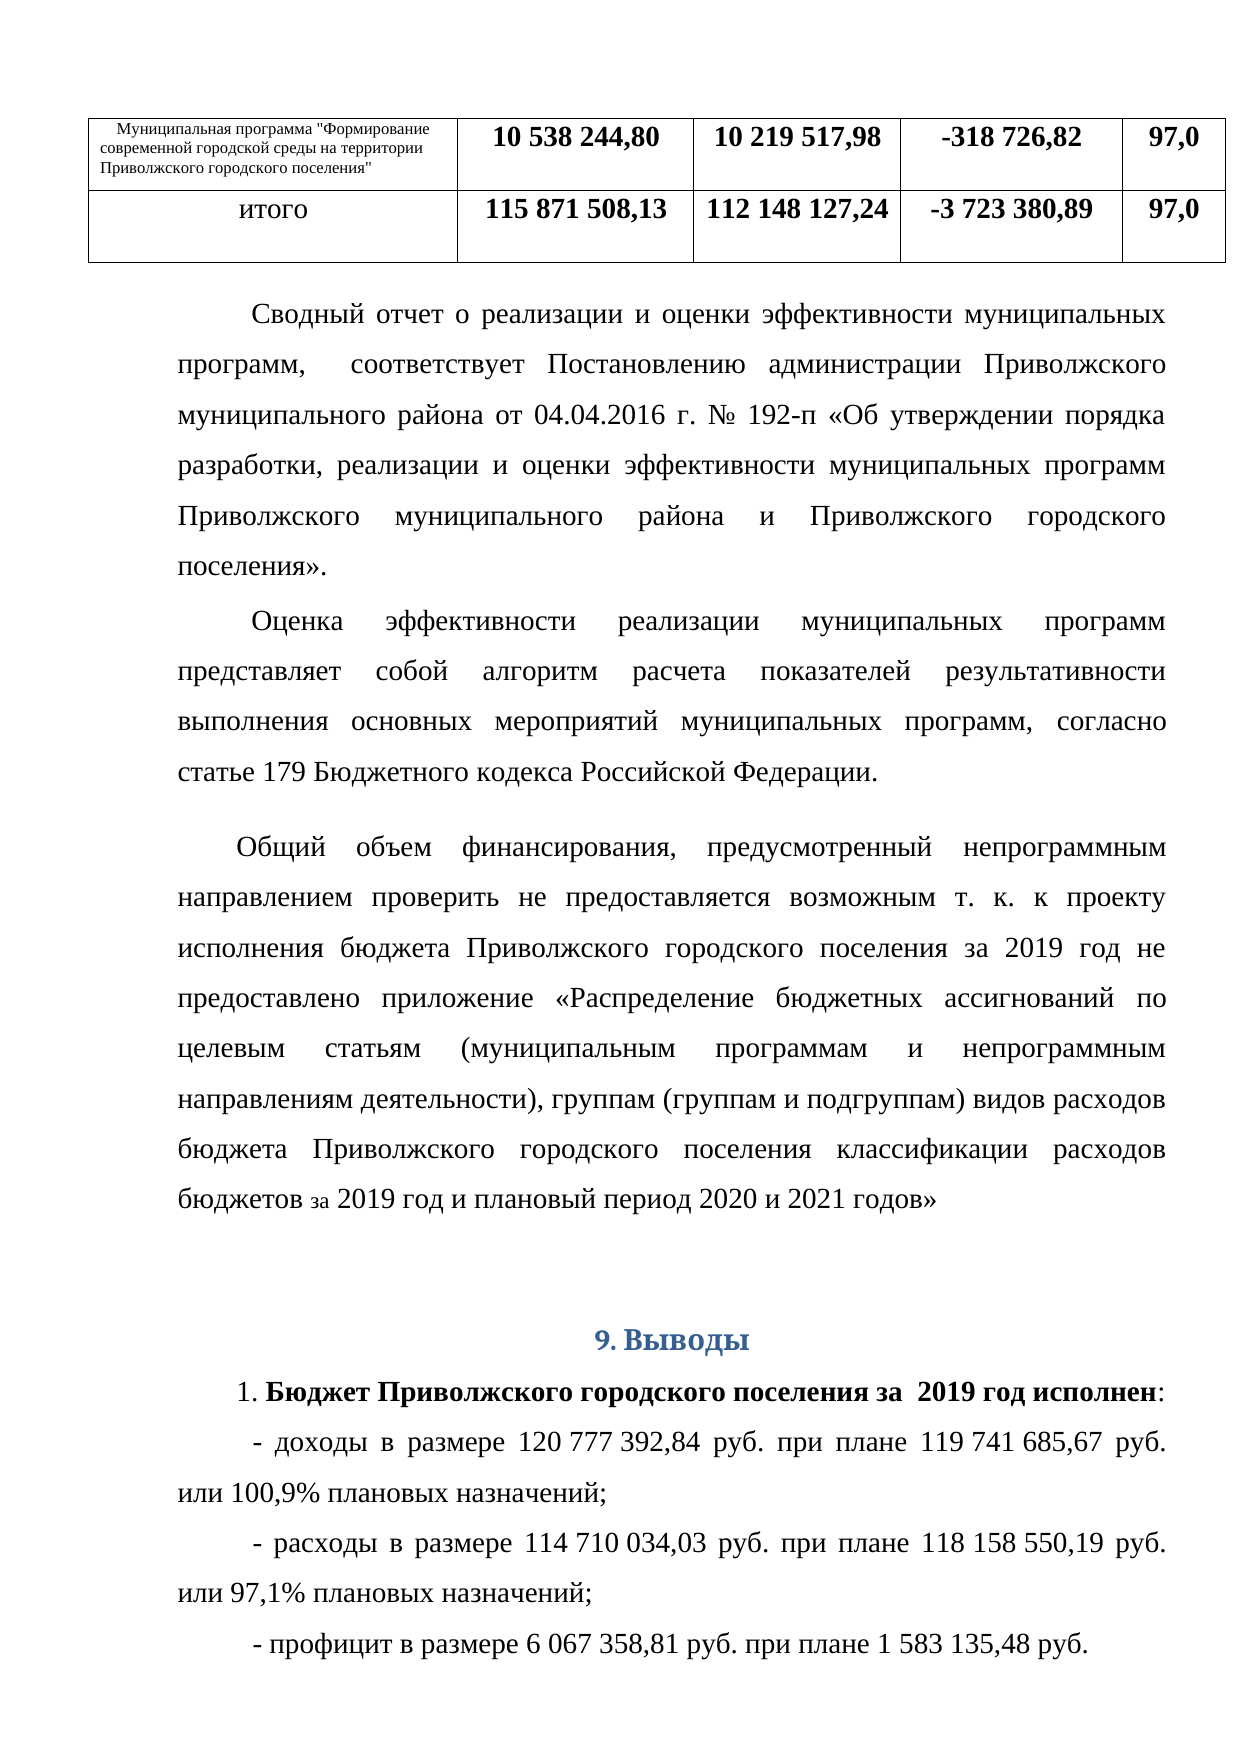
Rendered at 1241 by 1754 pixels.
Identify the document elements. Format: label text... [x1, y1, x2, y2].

table_cell 10 538 244,80 [458, 119, 693, 190]
text Оценка эффективности реализации муниципальных программ представляет собой алгоритм расчета показателей результативности выполнения основных мероприятий муниципальных программ, согласно статье 179 Бюджетного кодекса Российской Федерации. [177, 603, 1167, 787]
list - профицит в размере 6 067 358,81 руб. при плане 1 583 135,48 руб. [177, 1626, 1167, 1659]
list - доходы в размере 120 777 392,84 руб. при плане 119 741 685,67 руб. или 100,9% плановых назначений; [177, 1424, 1167, 1508]
table_cell -318 726,82 [901, 119, 1122, 190]
text Сводный отчет о реализации и оценки эффективности муниципальных программ, соответствует Постановлению администрации Приволжского муниципального района от 04.04.2016 г. № 192-п «Об утверждении порядка разработки, реализации и оценки эффективности муниципальных программ Приволжского муниципального района и Приволжского городского поселения». [177, 296, 1167, 581]
list - расходы в размере 114 710 034,03 руб. при плане 118 158 550,19 руб. или 97,1% плановых назначений; [177, 1525, 1167, 1609]
table_cell 115 871 508,13 [458, 191, 693, 262]
text 1. Бюджет Приволжского городского поселения за 2019 год исполнен: [177, 1374, 1167, 1408]
table_cell 97,0 [1123, 191, 1225, 262]
table_cell -3 723 380,89 [901, 191, 1122, 262]
table_cell итого [89, 191, 457, 262]
text Общий объем финансирования, предусмотренный непрограммным направлением проверить не предоставляется возможным т. к. к проекту исполнения бюджета Приволжского городского поселения за 2019 год не предоставлено приложение «Распределение бюджетных ассигнований по целевым статьям (муниципальным программам и непрограммным направлениям деятельности), группам (группам и подгруппам) видов расходов бюджета Приволжского городского поселения классификации расходов бюджетов за 2019 год и плановый период 2020 и 2021 годов» [177, 829, 1167, 1215]
table_cell Муниципальная программа "Формирование современной городской среды на территории Приволжского городского поселения" [89, 119, 457, 190]
table_cell 10 219 517,98 [694, 119, 900, 190]
table_cell 97,0 [1123, 119, 1225, 190]
subtitle 9. Выводы [177, 1324, 1167, 1357]
table_cell 112 148 127,24 [694, 191, 900, 262]
